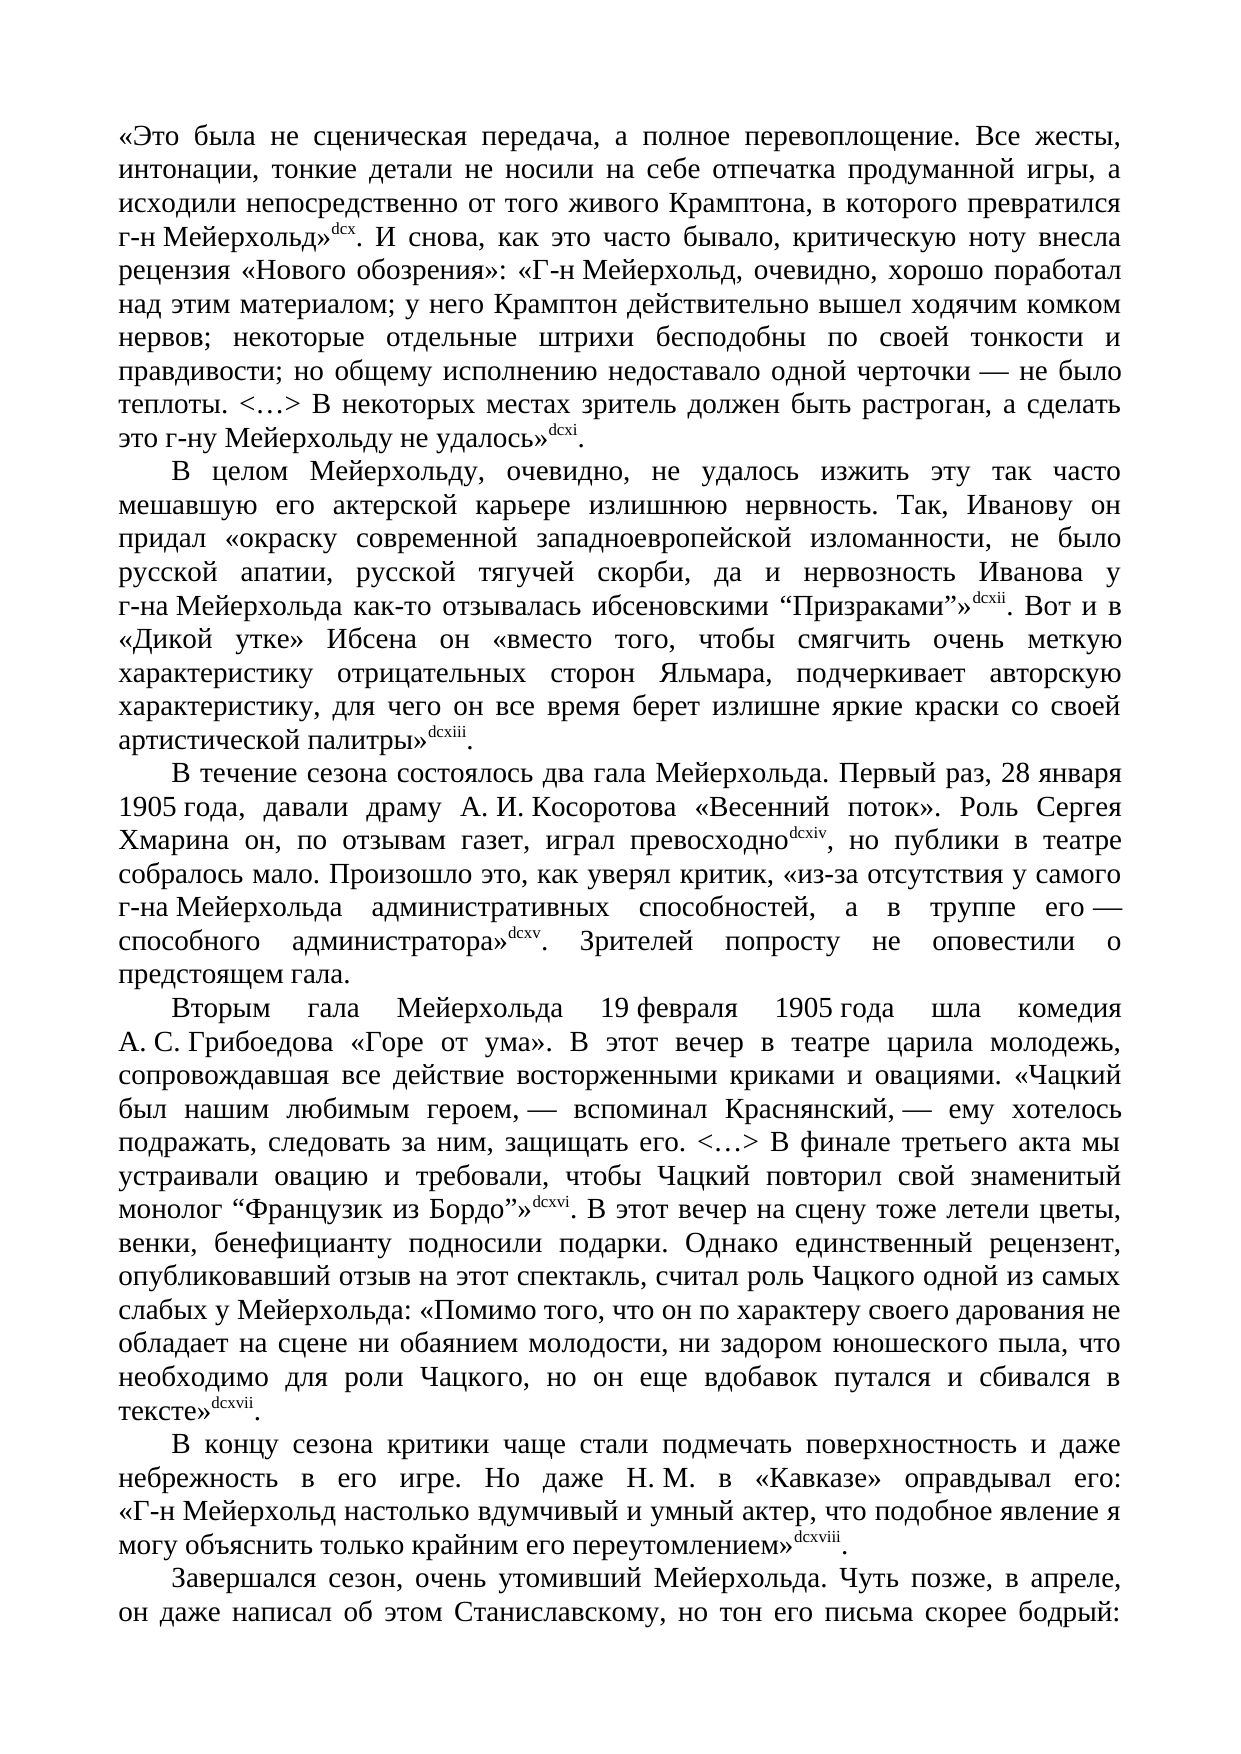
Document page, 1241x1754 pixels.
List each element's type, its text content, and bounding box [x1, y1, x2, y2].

text В концу сезона критики чаще стали подмечать поверхностность и даже небрежность в его игре. Но даже Н. М. в «Кавказе» оправдывал его: «Г-н Мейерхольд настолько вдумчивый и умный актер, что подобное явление я могу объяснить только крайним его переутомлением». [118, 1426, 1122, 1560]
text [118, 118, 1122, 453]
text Вторым гала Мейерхольда 19 февраля 1905 года шла комедия А. С. Грибоедова «Горе от ума». В этот вечер в театре царила молодежь, сопровождавшая все действие восторженными криками и овациями. «Чацкий был нашим любимым героем, — вспоминал Краснянский, — ему хотелось подражать, следовать за ним, защищать его. <…> В финале третьего акта мы устраивали овацию и требовали, чтобы Чацкий повторил свой знаменитый монолог “Французик из Бордо”». В этот вечер на сцену тоже летели цветы, венки, бенефицианту подносили подарки. Однако единственный рецензент, опубликовавший отзыв на этот спектакль, считал роль Чацкого одной из самых слабых у Мейерхольда: «Помимо того, что он по характеру своего дарования не обладает на сцене ни обаянием молодости, ни задором юношеского пыла, что необходимо для роли Чацкого, но он еще вдобавок путался и сбивался в тексте». [118, 990, 1122, 1426]
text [118, 1560, 1122, 1627]
text В целом Мейерхольду, очевидно, не удалось изжить эту так часто мешавшую его актерской карьере излишнюю нервность. Так, Иванову он придал «окраску современной западноевропейской изломанности, не было русской апатии, русской тягучей скорби, да и нервозность Иванова у г-на Мейерхольда как-то отзывалась ибсеновскими “Призраками”». Вот и в «Дикой утке» Ибсена он «вместо того, чтобы смягчить очень {172} меткую характеристику отрицательных сторон Яльмара, подчеркивает авторскую характеристику, для чего он все время берет излишне яркие краски со своей артистической палитры». [118, 453, 1122, 755]
text В течение сезона состоялось два гала Мейерхольда. Первый раз, 28 января 1905 года, давали драму А. И. Косоротова «Весенний поток». Роль Сергея Хмарина он, по отзывам газет, играл превосходно, но публики в театре собралось мало. Произошло это, как уверял критик, «из-за отсутствия у самого г-на Мейерхольда административных способностей, а в труппе его — способного администратора». Зрителей попросту не оповестили о предстоящем гала. [118, 755, 1122, 990]
